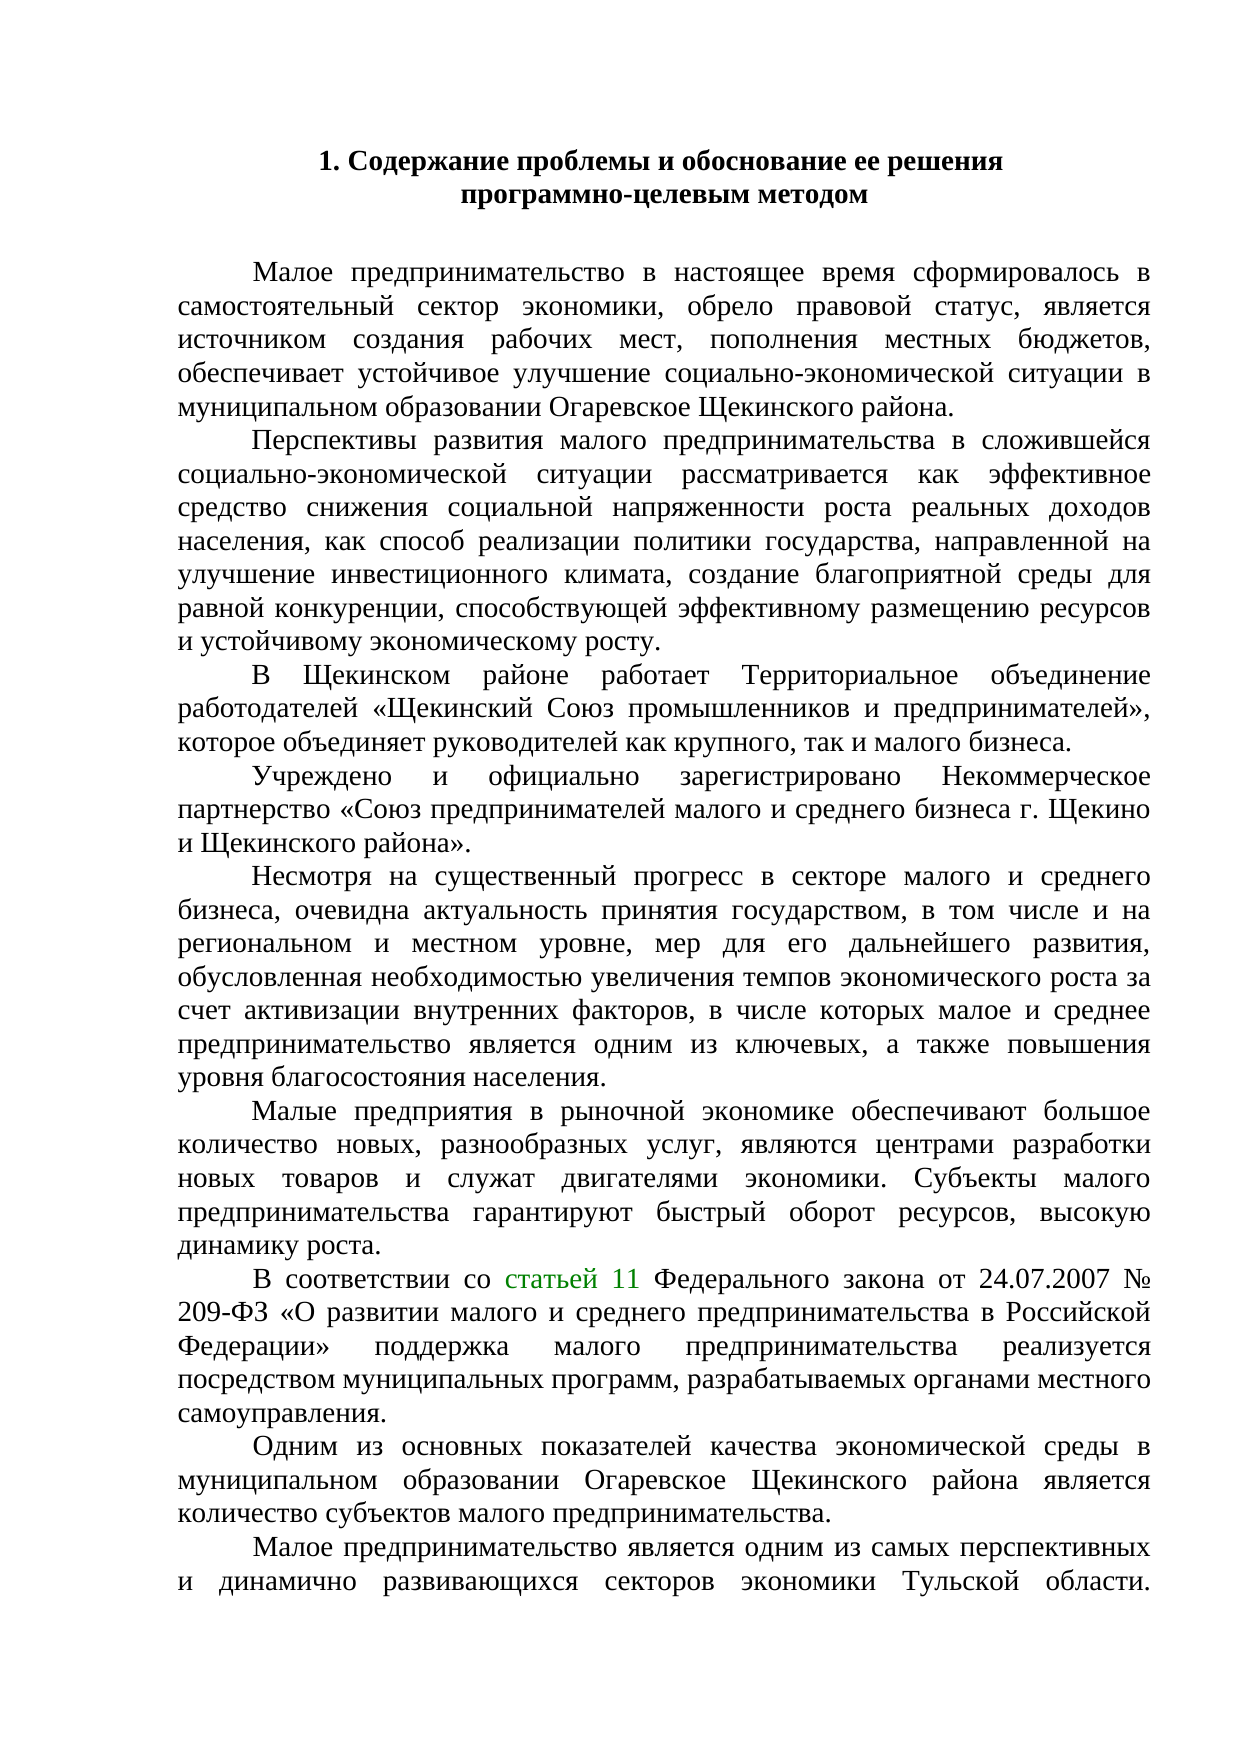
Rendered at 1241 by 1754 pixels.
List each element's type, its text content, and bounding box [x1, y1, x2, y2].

text Малые предприятия в рыночной экономике обеспечивают большое количество новых, разнообразных услуг, являются центрами разработки новых товаров и служат двигателями экономики. Субъекты малого предпринимательства гарантируют быстрый оборот ресурсов, высокую динамику роста. [177, 1093, 1152, 1261]
text Малое предпринимательство в настоящее время сформировалось в самостоятельный сектор экономики, обрело правовой статус, является источником создания рабочих мест, пополнения местных бюджетов, обеспечивает устойчивое улучшение социально-экономической ситуации в муниципальном образовании Огаревское Щекинского района. [177, 254, 1152, 422]
text Перспективы развития малого предпринимательства в сложившейся социально-экономической ситуации рассматривается как эффективное средство снижения социальной напряженности роста реальных доходов населения, как способ реализации политики государства, направленной на улучшение инвестиционного климата, создание благоприятной среды для равной конкуренции, способствующей эффективному размещению ресурсов и устойчивому экономическому росту. [177, 422, 1152, 657]
text Несмотря на существенный прогресс в секторе малого и среднего бизнеса, очевидна актуальность принятия государством, в том числе и на региональном и местном уровне, мер для его дальнейшего развития, обусловленная необходимостью увеличения темпов экономического роста за счет активизации внутренних факторов, в числе которых малое и среднее предпринимательство является одним из ключевых, а также повышения уровня благосостояния населения. [177, 858, 1152, 1093]
text В соответствии со статьей 11 Федерального закона от 24.07.2007 № 209-ФЗ «О развитии малого и среднего предпринимательства в Российской Федерации» поддержка малого предпринимательства реализуется посредством муниципальных программ, разрабатываемых органами местного самоуправления. [177, 1261, 1152, 1428]
text В Щекинском районе работает Территориальное объединение работодателей «Щекинский Союз промышленников и предпринимателей», которое объединяет руководителей как крупного, так и малого бизнеса. [177, 657, 1152, 758]
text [177, 1529, 1152, 1596]
text Учреждено и официально зарегистрировано Некоммерческое партнерство «Союз предпринимателей малого и среднего бизнеса г. Щекино и Щекинского района». [177, 758, 1152, 858]
subtitle 1. Содержание проблемы и обоснование ее решения программно-целевым методом [177, 143, 1152, 210]
text Одним из основных показателей качества экономической среды в муниципальном образовании Огаревское Щекинского района является количество субъектов малого предпринимательства. [177, 1428, 1152, 1529]
